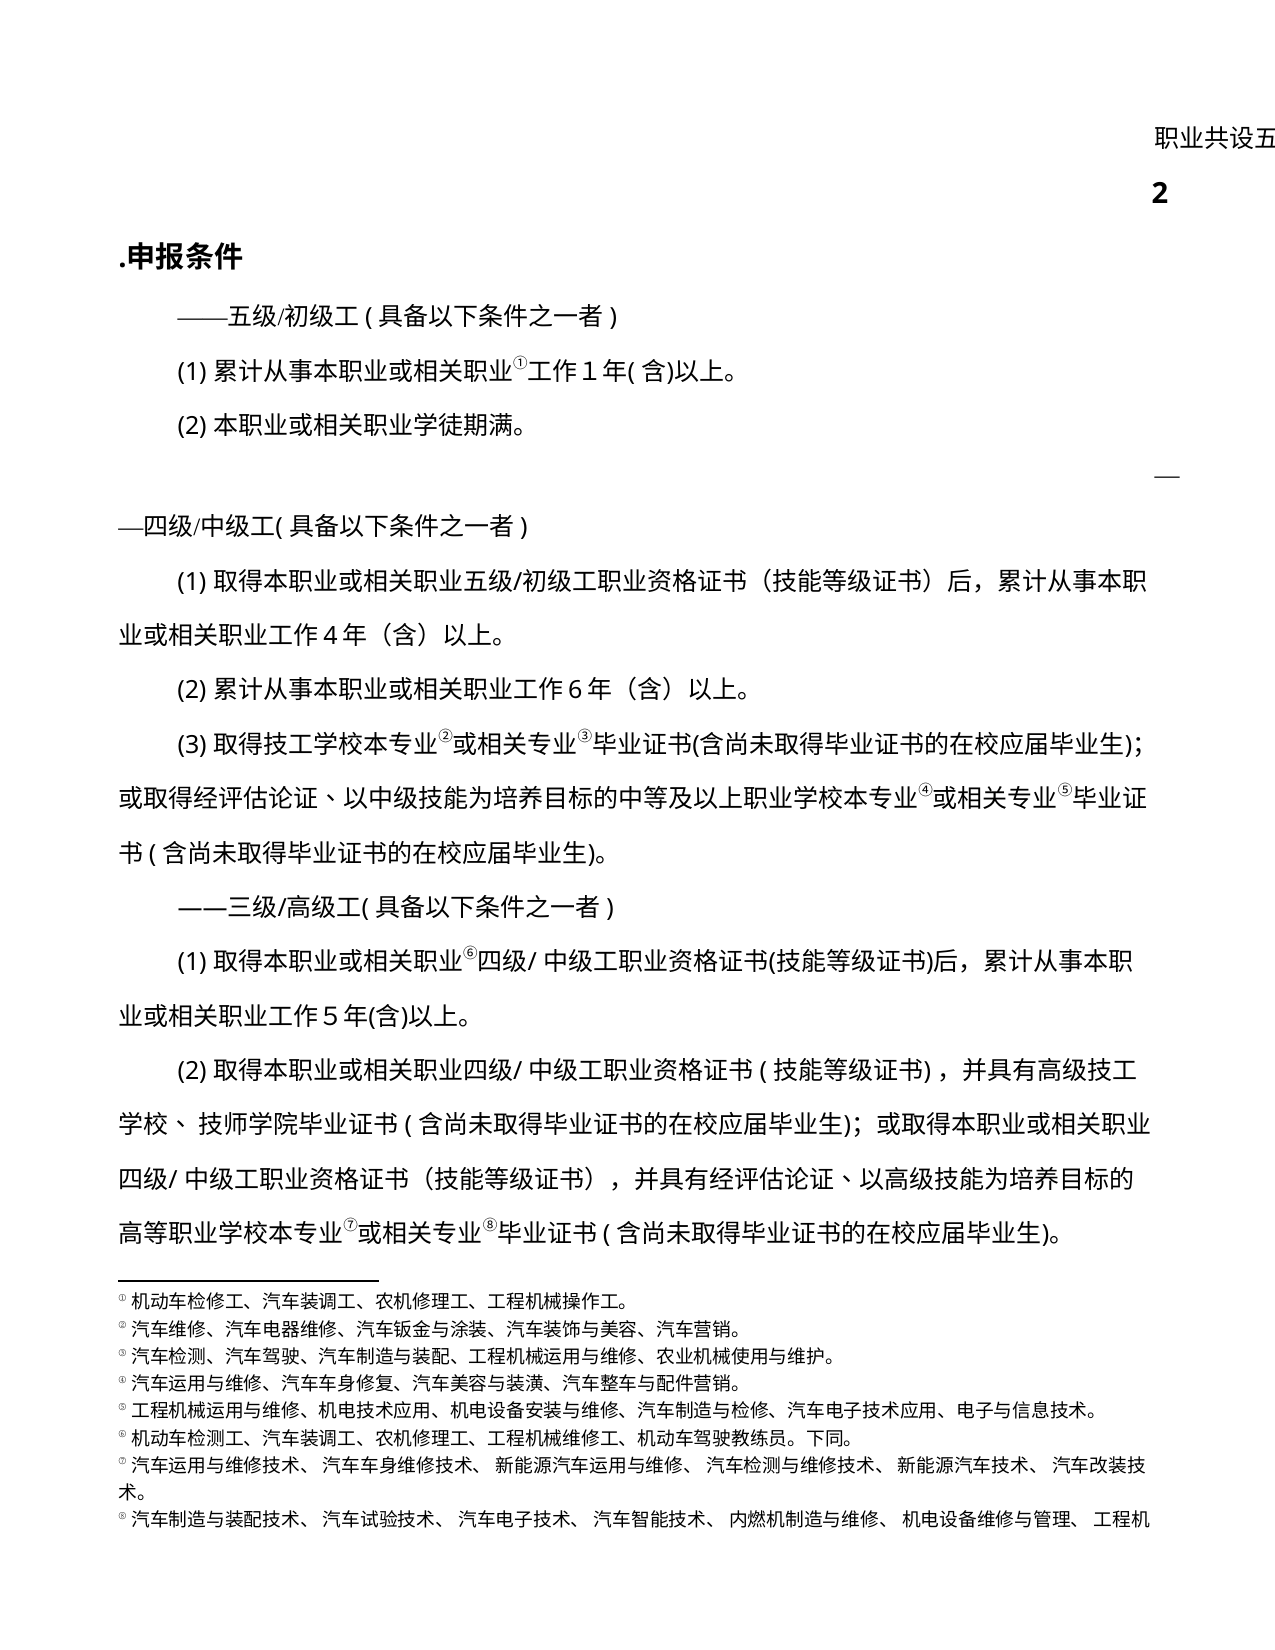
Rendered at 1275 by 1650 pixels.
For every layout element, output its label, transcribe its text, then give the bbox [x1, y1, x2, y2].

text ——五级/初级工 ( 具备以下条件之一者 ) [118, 297, 1155, 333]
text (2) 取得本职业或相关职业四级/ 中级工职业资格证书 ( 技能等级证书) ，并具有高级技工学校、 技师学院毕业证书 ( 含尚未取得毕业证书的在校应届毕业生)；或取得本职业或相关职业四级/ 中级工职业资格证书（技能等级证书），并具有经评估论证、以高级技能为培养目标的高等职业学校本专业或相关专业毕业证书 ( 含尚未取得毕业证书的在校应届毕业生)。 [118, 1051, 1155, 1250]
text 业或相关职业工作4年（含）以上。 [118, 616, 1154, 652]
text 2.申报条件 [118, 172, 1152, 276]
text (3) 取得技工学校本专业或相关专业毕业证书(含尚未取得毕业证书的在校应届毕业生)；或取得经评估论证、以中级技能为培养目标的中等及以上职业学校本专业或相关专业毕业证书 ( 含尚未取得毕业证书的在校应届毕业生)。 [118, 724, 1155, 869]
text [1154, 118, 1275, 154]
text (1) 累计从事本职业或相关职业工作１年( 含)以上。 [118, 351, 1155, 387]
text (2) 累计从事本职业或相关职业工作6年（含）以上。 [177, 670, 1154, 706]
text (2) 本职业或相关职业学徒期满。 [118, 406, 1155, 442]
text (1) 取得本职业或相关职业四级/ 中级工职业资格证书(技能等级证书)后，累计从事本职业或相关职业工作５年(含)以上。 [118, 942, 1155, 1032]
text ——三级/高级工( 具备以下条件之一者 ) [118, 887, 1155, 924]
text ——四级/中级工( 具备以下条件之一者 ) [118, 460, 1154, 543]
text (1) 取得本职业或相关职业五级/初级工职业资格证书（技能等级证书）后，累计从事本职 [177, 561, 1154, 597]
